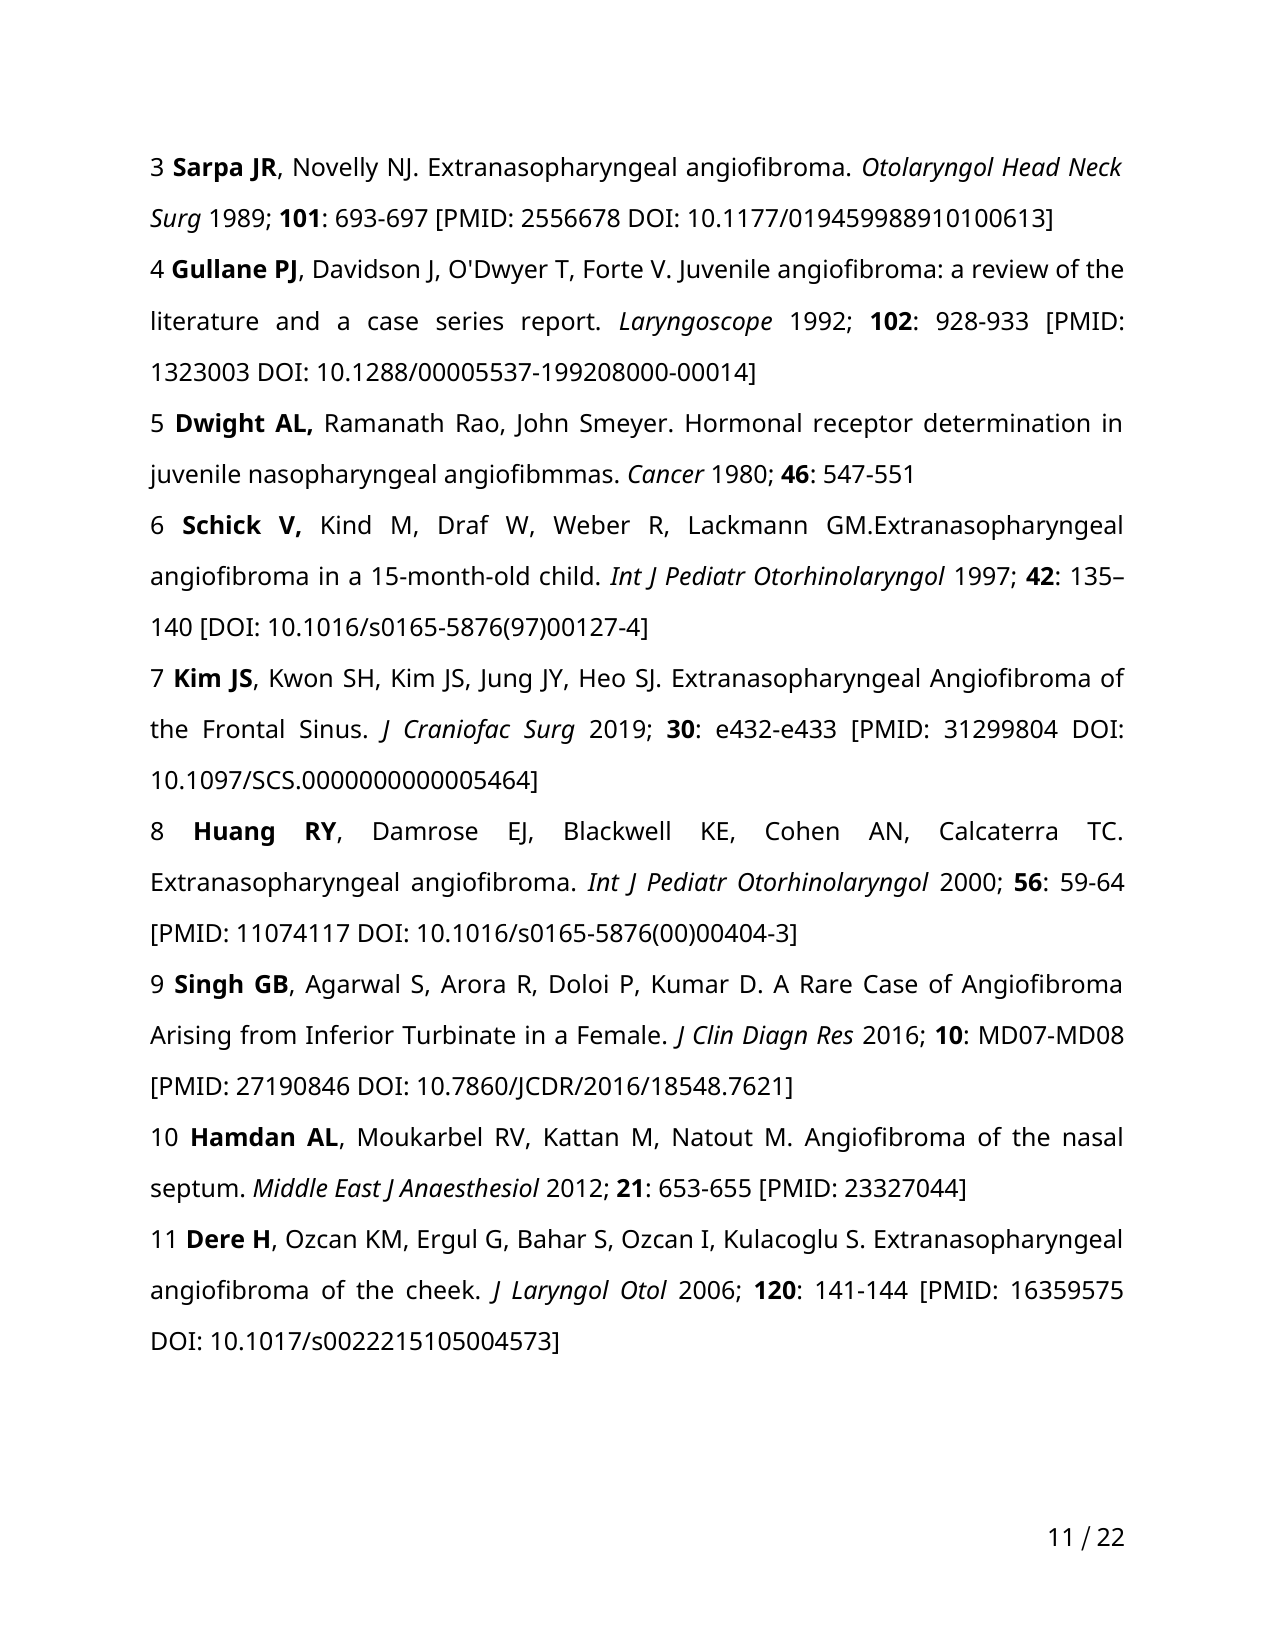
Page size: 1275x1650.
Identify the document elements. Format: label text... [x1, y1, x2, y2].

text 10 Hamdan AL, Moukarbel RV, Kattan M, Natout M. Angiofibroma of the nasal septum. Middle East J Anaesthesiol 2012; 21: 653-655 [PMID: 23327044] [150, 1120, 1125, 1205]
text 6 Schick V, Kind M, Draf W, Weber R, Lackmann GM.Extranasopharyngeal angiofibroma in a 15-month-old child. Int J Pediatr Otorhinolaryngol 1997; 42: 135–140 [DOI: 10.1016/s0165-5876(97)00127-4] [150, 507, 1125, 643]
text 9 Singh GB, Agarwal S, Arora R, Doloi P, Kumar D. A Rare Case of Angiofibroma Arising from Inferior Turbinate in a Female. J Clin Diagn Res 2016; 10: MD07-MD08 [PMID: 27190846 DOI: 10.7860/JCDR/2016/18548.7621] [150, 967, 1125, 1103]
text 4 Gullane PJ, Davidson J, O'Dwyer T, Forte V. Juvenile angiofibroma: a review of the literature and a case series report. Laryngoscope 1992; 102: 928-933 [PMID: 1323003 DOI: 10.1288/00005537-199208000-00014] [150, 252, 1125, 388]
text 7 Kim JS, Kwon SH, Kim JS, Jung JY, Heo SJ. Extranasopharyngeal Angiofibroma of the Frontal Sinus. J Craniofac Surg 2019; 30: e432-e433 [PMID: 31299804 DOI: 10.1097/SCS.0000000000005464] [150, 660, 1125, 797]
text 5 Dwight AL, Ramanath Rao, John Smeyer. Hormonal receptor determination in juvenile nasopharyngeal angiofibmmas. Cancer 1980; 46: 547-551 [150, 405, 1125, 490]
text 11 Dere H, Ozcan KM, Ergul G, Bahar S, Ozcan I, Kulacoglu S. Extranasopharyngeal angiofibroma of the cheek. J Laryngol Otol 2006; 120: 141-144 [PMID: 16359575 DOI: 10.1017/s0022215105004573] [150, 1222, 1125, 1358]
text 8 Huang RY, Damrose EJ, Blackwell KE, Cohen AN, Calcaterra TC. Extranasopharyngeal angiofibroma. Int J Pediatr Otorhinolaryngol 2000; 56: 59-64 [PMID: 11074117 DOI: 10.1016/s0165-5876(00)00404-3] [150, 813, 1125, 950]
text 3 Sarpa JR, Novelly NJ. Extranasopharyngeal angiofibroma. Otolaryngol Head Neck Surg 1989; 101: 693-697 [PMID: 2556678 DOI: 10.1177/019459988910100613] [150, 150, 1125, 235]
